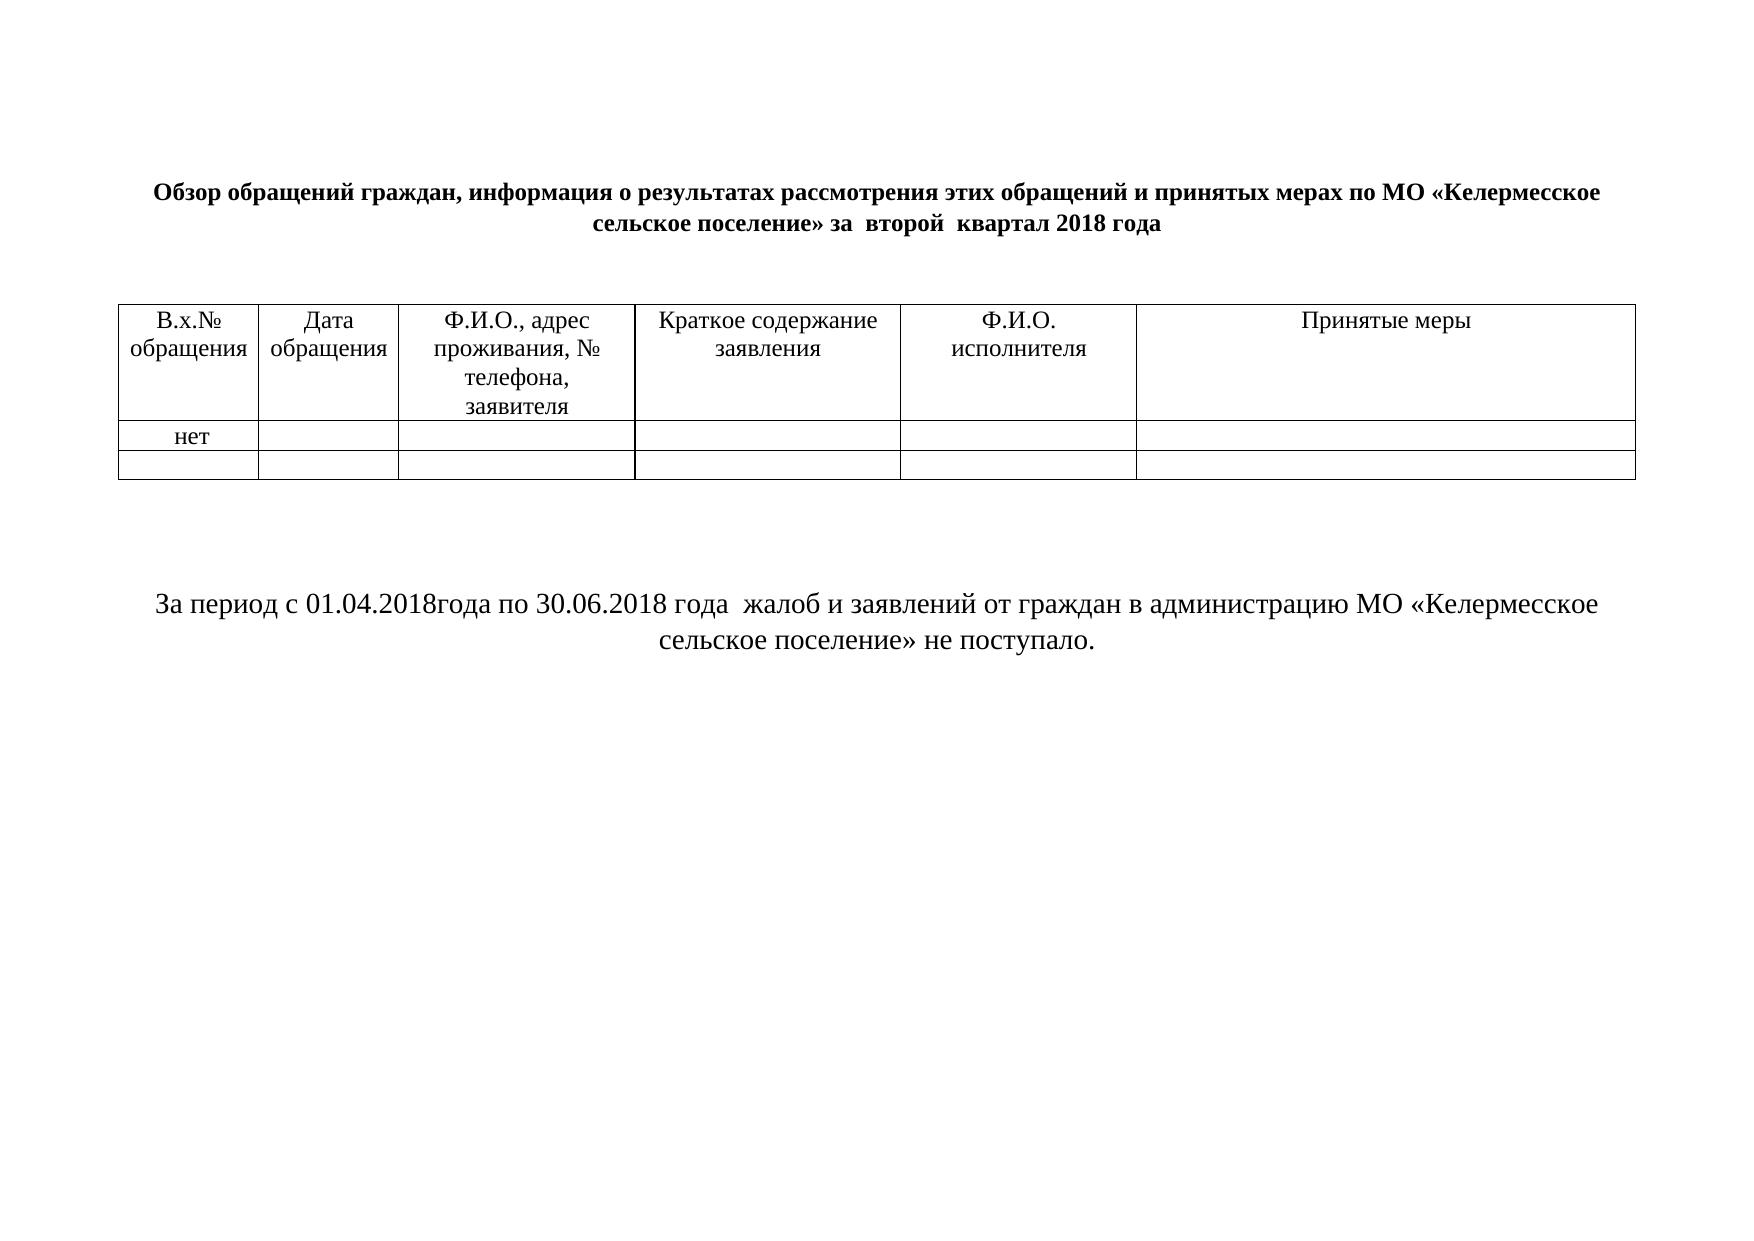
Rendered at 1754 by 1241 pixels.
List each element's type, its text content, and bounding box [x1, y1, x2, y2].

table_cell нет [119, 421, 258, 449]
table_cell [119, 451, 258, 479]
table_header Ф.И.О. исполнителя [901, 305, 1136, 420]
text Обзор обращений граждан, информация о результатах рассмотрения этих обращений и принятых мерах по МО «Келермесское сельское поселение» за второй квартал 2018 года [118, 177, 1636, 237]
table_cell [901, 421, 1136, 449]
table_cell [636, 421, 900, 449]
table_header В.х.№ обращения [119, 305, 258, 420]
table_cell [399, 451, 634, 479]
table_cell [1137, 451, 1635, 479]
text За период с 01.04.2018года по 30.06.2018 года жалоб и заявлений от граждан в администрацию МО «Келермесское сельское поселение» не поступало. [118, 586, 1636, 656]
table_cell [1137, 421, 1635, 449]
table_cell [901, 451, 1136, 479]
table_cell [259, 421, 398, 449]
table_header Ф.И.О., адрес проживания, № телефона, заявителя [399, 305, 634, 420]
table_cell [636, 451, 900, 479]
table_header Краткое содержание заявления [636, 305, 900, 420]
table_cell [399, 421, 634, 449]
table_header Дата обращения [259, 305, 398, 420]
table_header Принятые меры [1137, 305, 1635, 420]
table_cell [259, 451, 398, 479]
